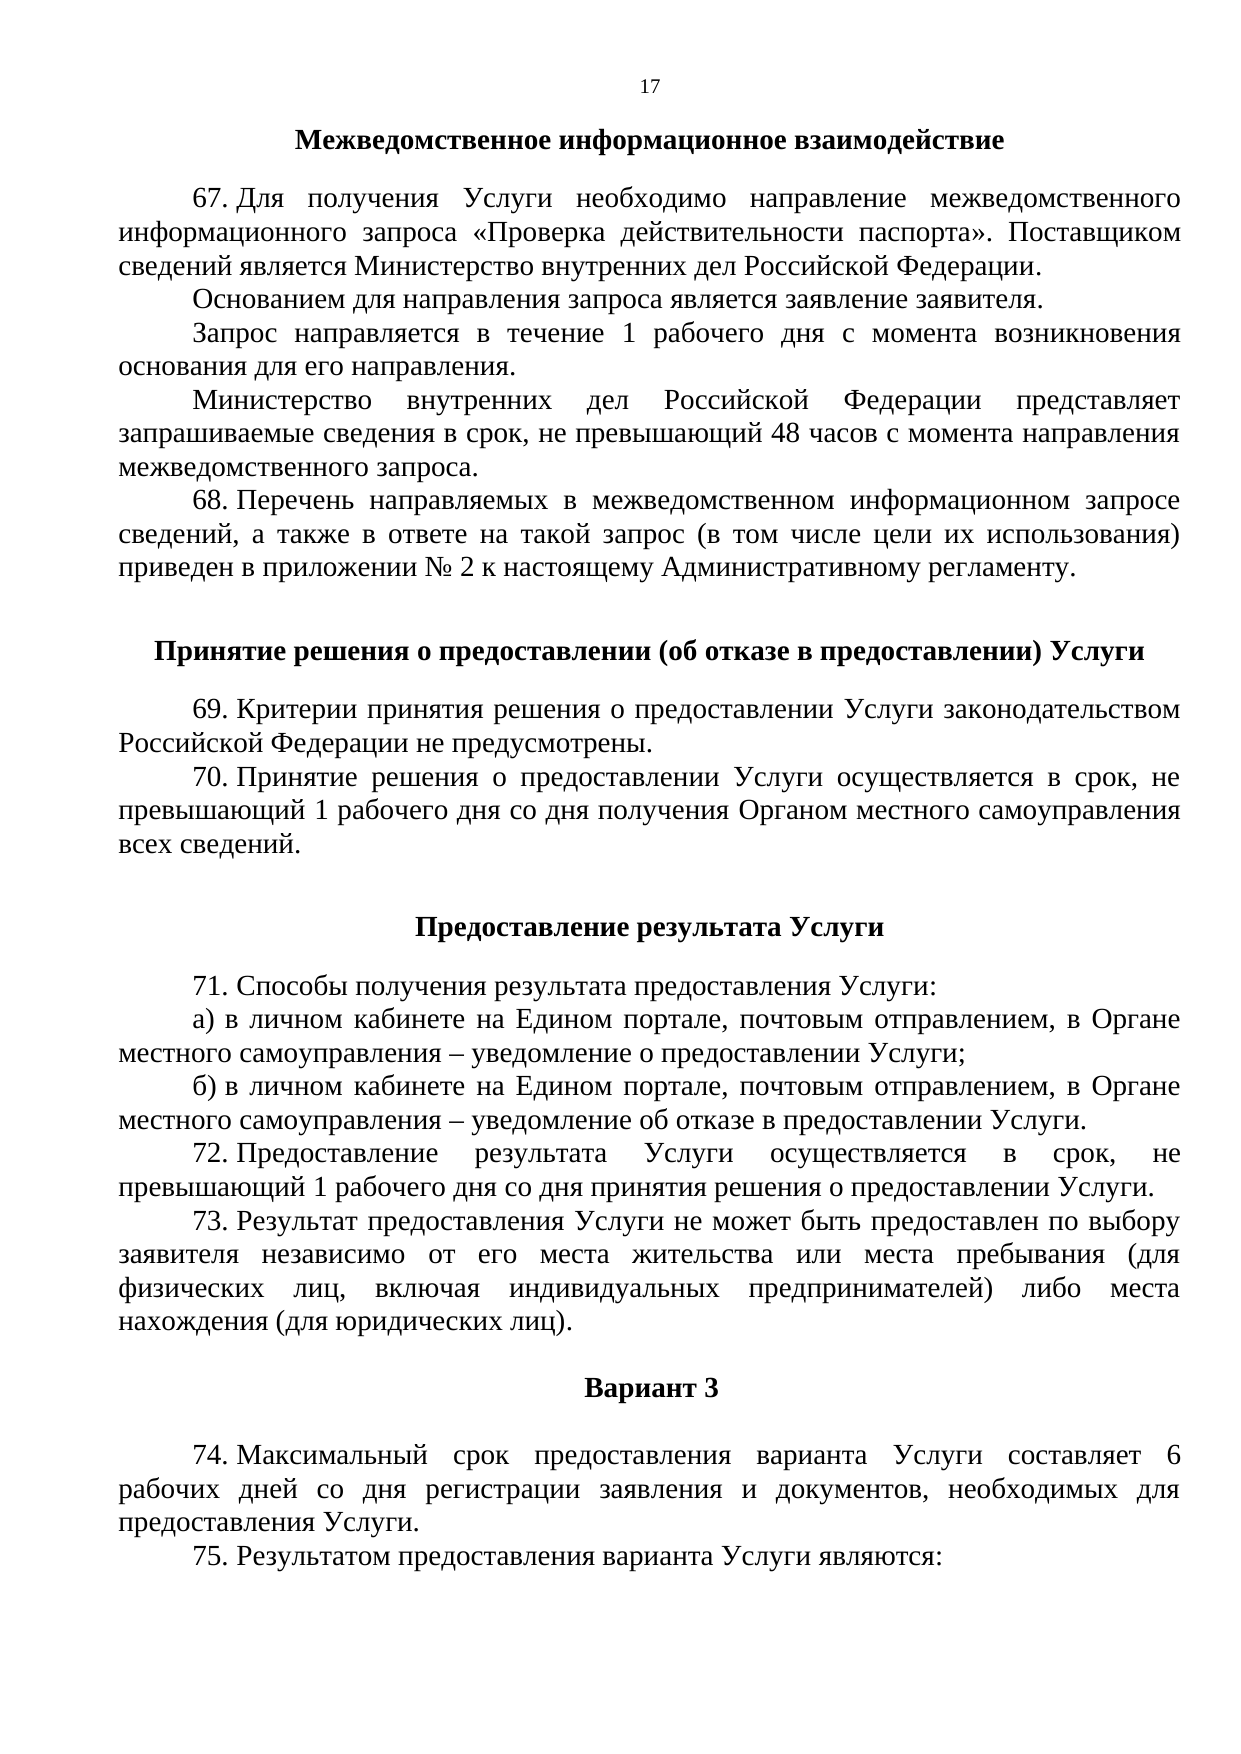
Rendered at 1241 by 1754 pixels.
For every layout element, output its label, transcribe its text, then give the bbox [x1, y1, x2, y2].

list Способы получения результата предоставления Услуги: [118, 968, 1181, 1001]
text Принятие решения о предоставлении (об отказе в предоставлении) Услуги [118, 633, 1181, 667]
list Результатом предоставления варианта Услуги являются: [118, 1538, 1181, 1572]
list Предоставление результата Услуги осуществляется в срок, не превышающий 1 рабочего дня со дня принятия решения о предоставлении Услуги. [118, 1136, 1181, 1203]
list Критерии принятия решения о предоставлении Услуги законодательством Российской Федерации не предусмотрены. [118, 692, 1181, 759]
list Для получения Услуги необходимо направление межведомственного информационного запроса «Проверка действительности паспорта». Поставщиком сведений является Министерство внутренних дел Российской Федерации. [118, 181, 1181, 281]
list Принятие решения о предоставлении Услуги осуществляется в срок, не превышающий 1 рабочего дня со дня получения Органом местного самоуправления всех сведений. [118, 759, 1181, 859]
list Перечень направляемых в межведомственном информационном запросе сведений, а также в ответе на такой запрос (в том числе цели их использования) приведен в приложении № 2 к настоящему Административному регламенту. [118, 482, 1181, 583]
list Максимальный срок предоставления варианта Услуги составляет 6 рабочих дней со дня регистрации заявления и документов, необходимых для предоставления Услуги. [118, 1437, 1181, 1538]
text Запрос направляется в течение 1 рабочего дня с момента возникновения основания для его направления. [118, 315, 1181, 382]
text Основанием для направления запроса является заявление заявителя. [118, 281, 1181, 315]
text Межведомственное информационное взаимодействие [118, 122, 1181, 156]
text Предоставление результата Услуги [118, 909, 1181, 943]
list в личном кабинете на Едином портале, почтовым отправлением, в Органе местного самоуправления – уведомление о предоставлении Услуги; [118, 1001, 1181, 1068]
text Министерство внутренних дел Российской Федерации представляет запрашиваемые сведения в срок, не превышающий 48 часов с момента направления межведомственного запроса. [118, 382, 1181, 482]
list Результат предоставления Услуги не может быть предоставлен по выбору заявителя независимо от его места жительства или места пребывания (для физических лиц, включая индивидуальных предпринимателей) либо места нахождения (для юридических лиц). [118, 1203, 1181, 1337]
list в личном кабинете на Едином портале, почтовым отправлением, в Органе местного самоуправления – уведомление об отказе в предоставлении Услуги. [118, 1068, 1181, 1136]
